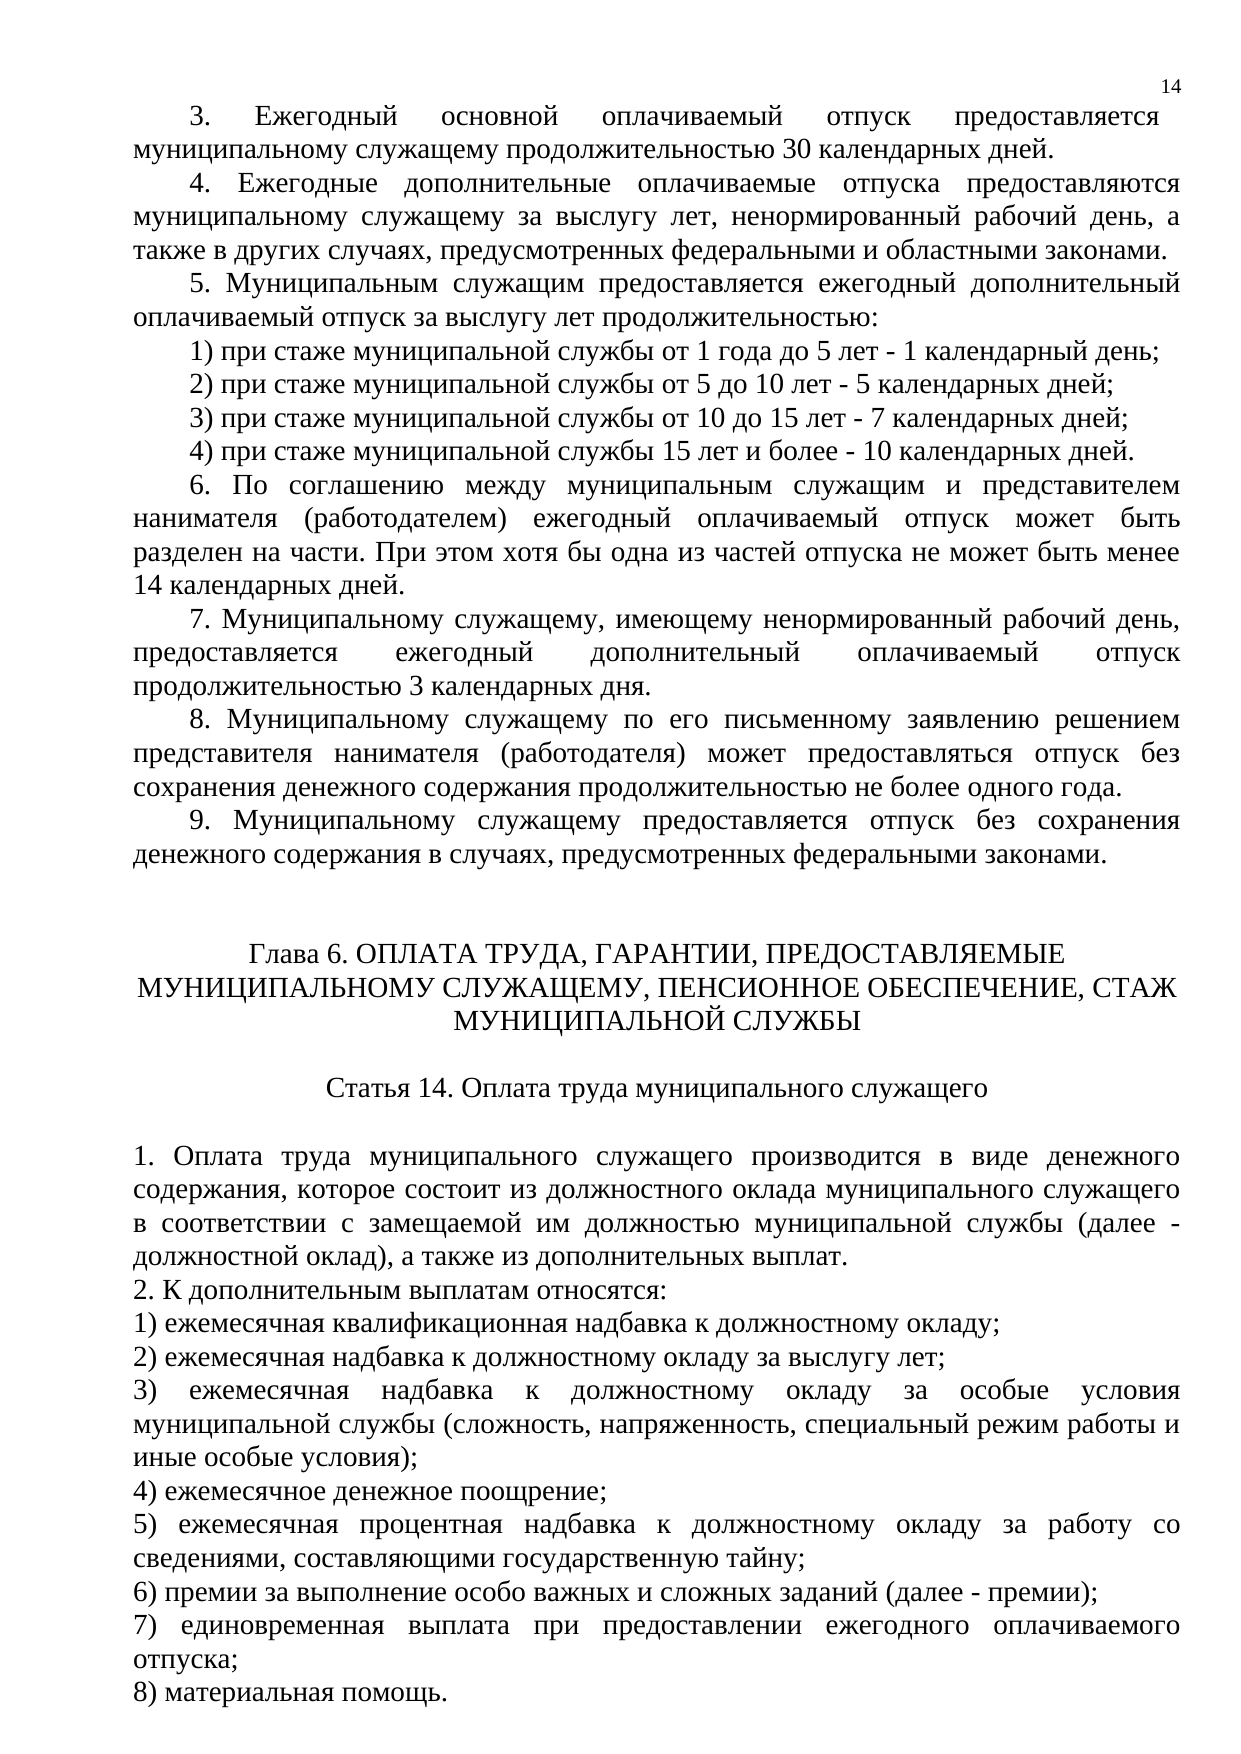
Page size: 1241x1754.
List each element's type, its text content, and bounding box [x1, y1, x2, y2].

text 4. Ежегодные дополнительные оплачиваемые отпуска предоставляются муниципальному служащему за выслугу лет, ненормированный рабочий день, а также в других случаях, предусмотренных федеральными и областными законами. [133, 165, 1181, 266]
text 6) премии за выполнение особо важных и сложных заданий (далее - премии); [133, 1574, 1181, 1607]
text 5. Муниципальным служащим предоставляется ежегодный дополнительный оплачиваемый отпуск за выслугу лет продолжительностью: [133, 266, 1181, 333]
text 9. Муниципальному служащему предоставляется отпуск без сохранения денежного содержания в случаях, предусмотренных федеральными законами. [133, 802, 1181, 869]
text 3) ежемесячная надбавка к должностному окладу за особые условия муниципальной службы (сложность, напряженность, специальный режим работы и иные особые условия); [133, 1372, 1181, 1473]
text Статья 14. Оплата труда муниципального служащего [133, 1071, 1181, 1104]
text 8) материальная помощь. [133, 1674, 1181, 1708]
text 7) единовременная выплата при предоставлении ежегодного оплачиваемого отпуска; [133, 1607, 1181, 1674]
text 8. Муниципальному служащему по его письменному заявлению решением представителя нанимателя (работодателя) может предоставляться отпуск без сохранения денежного содержания продолжительностью не более одного года. [133, 702, 1181, 802]
text Глава 6. ОПЛАТА ТРУДА, ГАРАНТИИ, ПРЕДОСТАВЛЯЕМЫЕ МУНИЦИПАЛЬНОМУ СЛУЖАЩЕМУ, ПЕНСИОННОЕ ОБЕСПЕЧЕНИЕ, СТАЖ МУНИЦИПАЛЬНОЙ СЛУЖБЫ [133, 936, 1181, 1037]
text 2. К дополнительным выплатам относятся: [133, 1272, 1181, 1305]
text 3. Ежегодный основной оплачиваемый отпуск предоставляется муниципальному служащему продолжительностью 30 календарных дней. [133, 98, 1181, 165]
text 1) ежемесячная квалификационная надбавка к должностному окладу; [133, 1305, 1181, 1339]
text 1) при стаже муниципальной службы от 1 года до 5 лет - 1 календарный день; [133, 333, 1181, 366]
text 7. Муниципальному служащему, имеющему ненормированный рабочий день, предоставляется ежегодный дополнительный оплачиваемый отпуск продолжительностью 3 календарных дня. [133, 601, 1181, 702]
text 2) при стаже муниципальной службы от 5 до 10 лет - 5 календарных дней; [133, 366, 1181, 400]
text 1. Оплата труда муниципального служащего производится в виде денежного содержания, которое состоит из должностного оклада муниципального служащего в соответствии с замещаемой им должностью муниципальной службы (далее - должностной оклад), а также из дополнительных выплат. [133, 1138, 1181, 1272]
text 3) при стаже муниципальной службы от 10 до 15 лет - 7 календарных дней; [133, 400, 1181, 433]
text 4) ежемесячное денежное поощрение; [133, 1473, 1181, 1507]
text 4) при стаже муниципальной службы 15 лет и более - 10 календарных дней. [133, 433, 1181, 467]
text 5) ежемесячная процентная надбавка к должностному окладу за работу со сведениями, составляющими государственную тайну; [133, 1507, 1181, 1574]
text 2) ежемесячная надбавка к должностному окладу за выслугу лет; [133, 1339, 1181, 1372]
text 6. По соглашению между муниципальным служащим и представителем нанимателя (работодателем) ежегодный оплачиваемый отпуск может быть разделен на части. При этом хотя бы одна из частей отпуска не может быть менее 14 календарных дней. [133, 467, 1181, 601]
